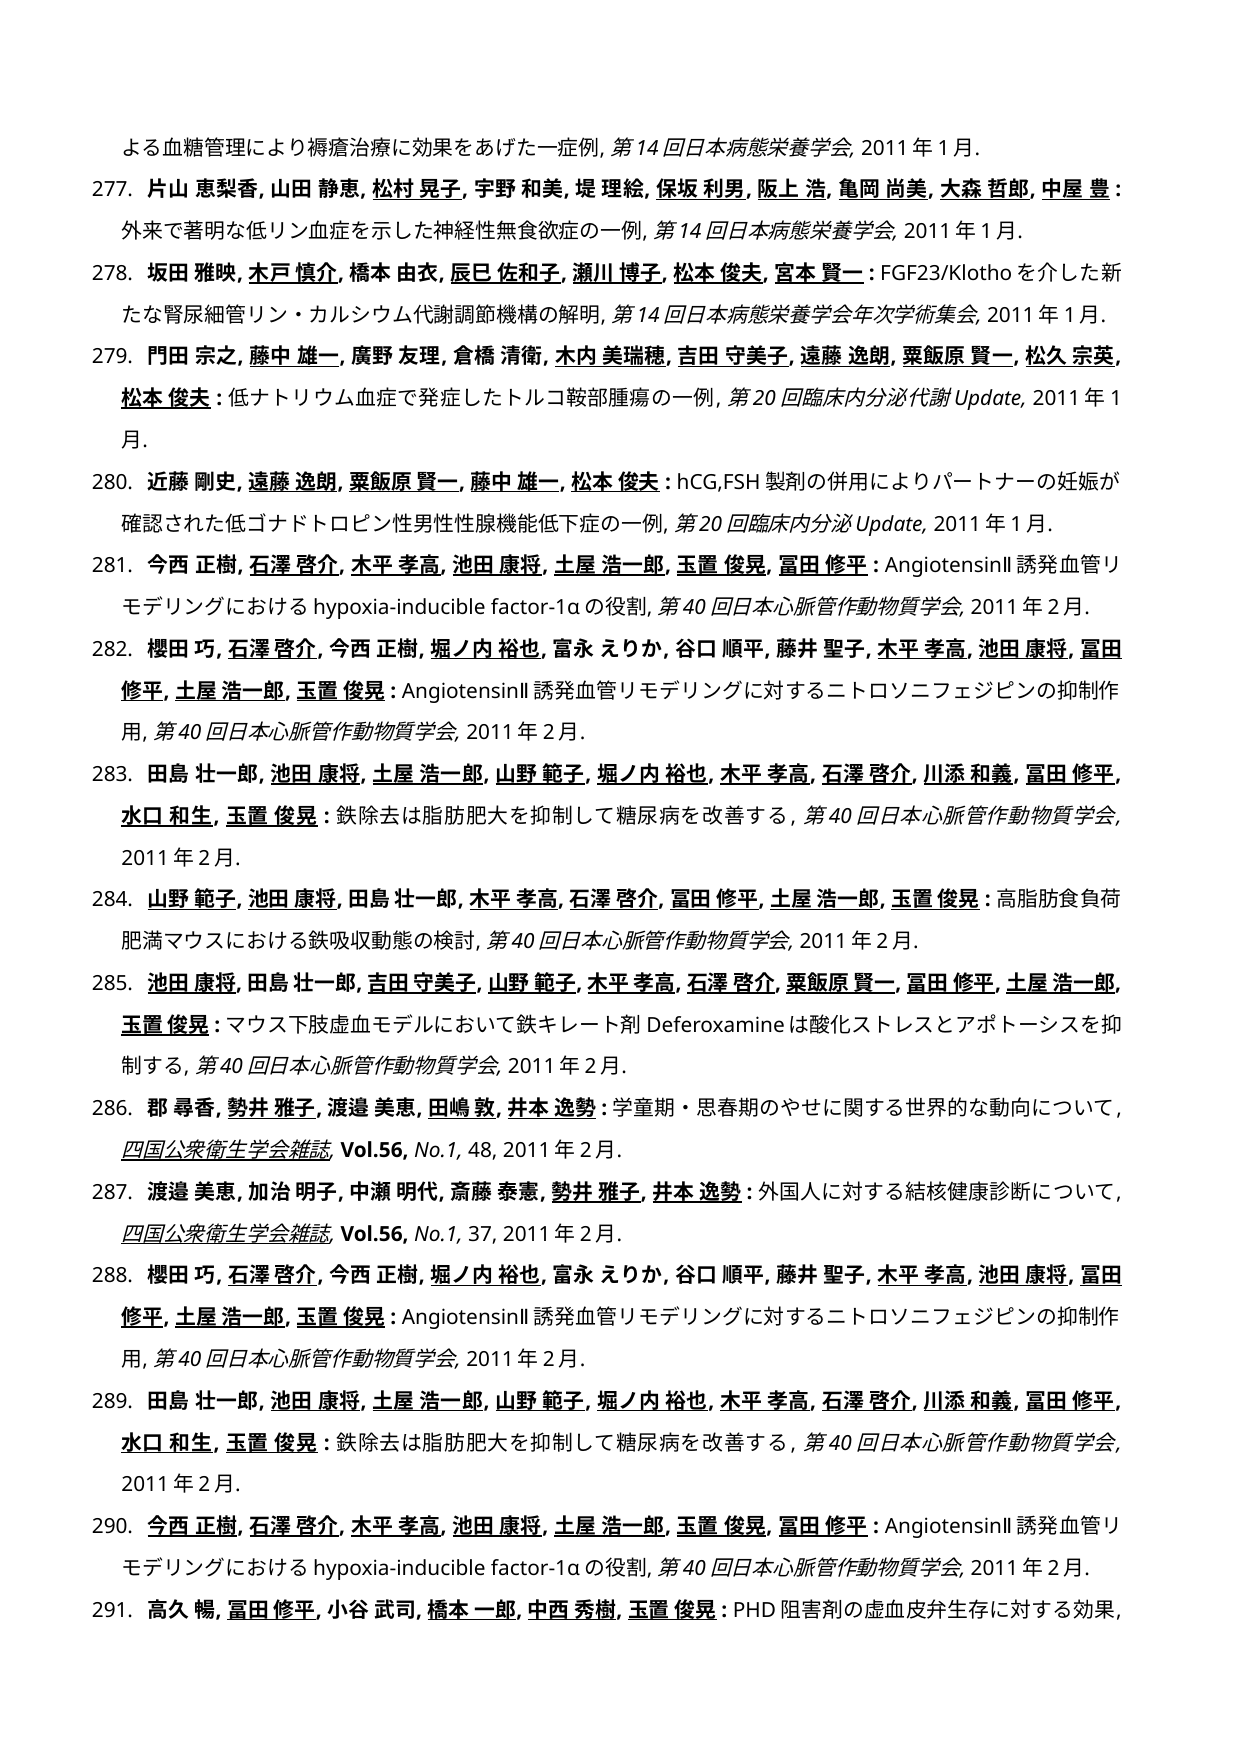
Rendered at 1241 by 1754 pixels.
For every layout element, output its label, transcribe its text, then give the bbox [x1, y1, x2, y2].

list 門田 宗之, 藤中 雄一, 廣野 友理, 倉橋 清衛, 木内 美瑞穂, 吉田 守美子, 遠藤 逸朗, 粟飯原 賢一, 松久 宗英, 松本 俊夫 : 低ナトリウム血症で発症したトルコ鞍部腫瘍の一例, 第20回臨床内分泌代謝Update, 2011年1月. [92, 334, 1122, 459]
list 坂田 雅映, 木戸 慎介, 橋本 由衣, 辰巳 佐和子, 瀬川 博子, 松本 俊夫, 宮本 賢一 : FGF23/Klothoを介した新たな腎尿細管リン・カルシウム代謝調節機構の解明, 第14回日本病態栄養学会年次学術集会, 2011年1月. [92, 250, 1122, 334]
list 今西 正樹, 石澤 啓介, 木平 孝高, 池田 康将, 土屋 浩一郎, 玉置 俊晃, 冨田 修平 : AngiotensinⅡ誘発血管リモデリングにおけるhypoxia-inducible factor-1αの役割, 第40回日本心脈管作動物質学会, 2011年2月. [92, 1503, 1122, 1587]
list 片山 恵梨香, 山田 静恵, 松村 晃子, 宇野 和美, 堤 理絵, 保坂 利男, 阪上 浩, 亀岡 尚美, 大森 哲郎, 中屋 豊 : 外来で著明な低リン血症を示した神経性無食欲症の一例, 第14回日本病態栄養学会, 2011年1月. [92, 167, 1122, 250]
list 近藤 剛史, 遠藤 逸朗, 粟飯原 賢一, 藤中 雄一, 松本 俊夫 : hCG,FSH製剤の併用によりパートナーの妊娠が確認された低ゴナドトロピン性男性性腺機能低下症の一例, 第20回臨床内分泌Update, 2011年1月. [92, 459, 1122, 543]
list 郡 尋香, 勢井 雅子, 渡邉 美恵, 田嶋 敦, 井本 逸勢 : 学童期・思春期のやせに関する世界的な動向について, 四国公衆衛生学会雑誌, Vol.56, No.1, 48, 2011年2月. [92, 1086, 1122, 1169]
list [92, 1587, 1122, 1629]
list 田島 壮一郎, 池田 康将, 土屋 浩一郎, 山野 範子, 堀ノ内 裕也, 木平 孝高, 石澤 啓介, 川添 和義, 冨田 修平, 水口 和生, 玉置 俊晃 : 鉄除去は脂肪肥大を抑制して糖尿病を改善する, 第40回日本心脈管作動物質学会, 2011年2月. [92, 1378, 1122, 1503]
list 櫻田 巧, 石澤 啓介, 今西 正樹, 堀ノ内 裕也, 富永 えりか, 谷口 順平, 藤井 聖子, 木平 孝高, 池田 康将, 冨田 修平, 土屋 浩一郎, 玉置 俊晃 : AngiotensinⅡ誘発血管リモデリングに対するニトロソニフェジピンの抑制作用, 第40回日本心脈管作動物質学会, 2011年2月. [92, 626, 1122, 752]
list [92, 125, 1122, 167]
list 今西 正樹, 石澤 啓介, 木平 孝高, 池田 康将, 土屋 浩一郎, 玉置 俊晃, 冨田 修平 : AngiotensinⅡ誘発血管リモデリングにおけるhypoxia-inducible factor-1αの役割, 第40回日本心脈管作動物質学会, 2011年2月. [92, 543, 1122, 626]
list 渡邉 美恵, 加治 明子, 中瀬 明代, 斎藤 泰憲, 勢井 雅子, 井本 逸勢 : 外国人に対する結核健康診断について, 四国公衆衛生学会雑誌, Vol.56, No.1, 37, 2011年2月. [92, 1169, 1122, 1253]
list 田島 壮一郎, 池田 康将, 土屋 浩一郎, 山野 範子, 堀ノ内 裕也, 木平 孝高, 石澤 啓介, 川添 和義, 冨田 修平, 水口 和生, 玉置 俊晃 : 鉄除去は脂肪肥大を抑制して糖尿病を改善する, 第40回日本心脈管作動物質学会, 2011年2月. [92, 752, 1122, 877]
list 山野 範子, 池田 康将, 田島 壮一郎, 木平 孝高, 石澤 啓介, 冨田 修平, 土屋 浩一郎, 玉置 俊晃 : 高脂肪食負荷肥満マウスにおける鉄吸収動態の検討, 第40回日本心脈管作動物質学会, 2011年2月. [92, 877, 1122, 961]
list 池田 康将, 田島 壮一郎, 吉田 守美子, 山野 範子, 木平 孝高, 石澤 啓介, 粟飯原 賢一, 冨田 修平, 土屋 浩一郎, 玉置 俊晃 : マウス下肢虚血モデルにおいて鉄キレート剤Deferoxamineは酸化ストレスとアポトーシスを抑制する, 第40回日本心脈管作動物質学会, 2011年2月. [92, 961, 1122, 1086]
list 櫻田 巧, 石澤 啓介, 今西 正樹, 堀ノ内 裕也, 富永 えりか, 谷口 順平, 藤井 聖子, 木平 孝高, 池田 康将, 冨田 修平, 土屋 浩一郎, 玉置 俊晃 : AngiotensinⅡ誘発血管リモデリングに対するニトロソニフェジピンの抑制作用, 第40回日本心脈管作動物質学会, 2011年2月. [92, 1253, 1122, 1378]
